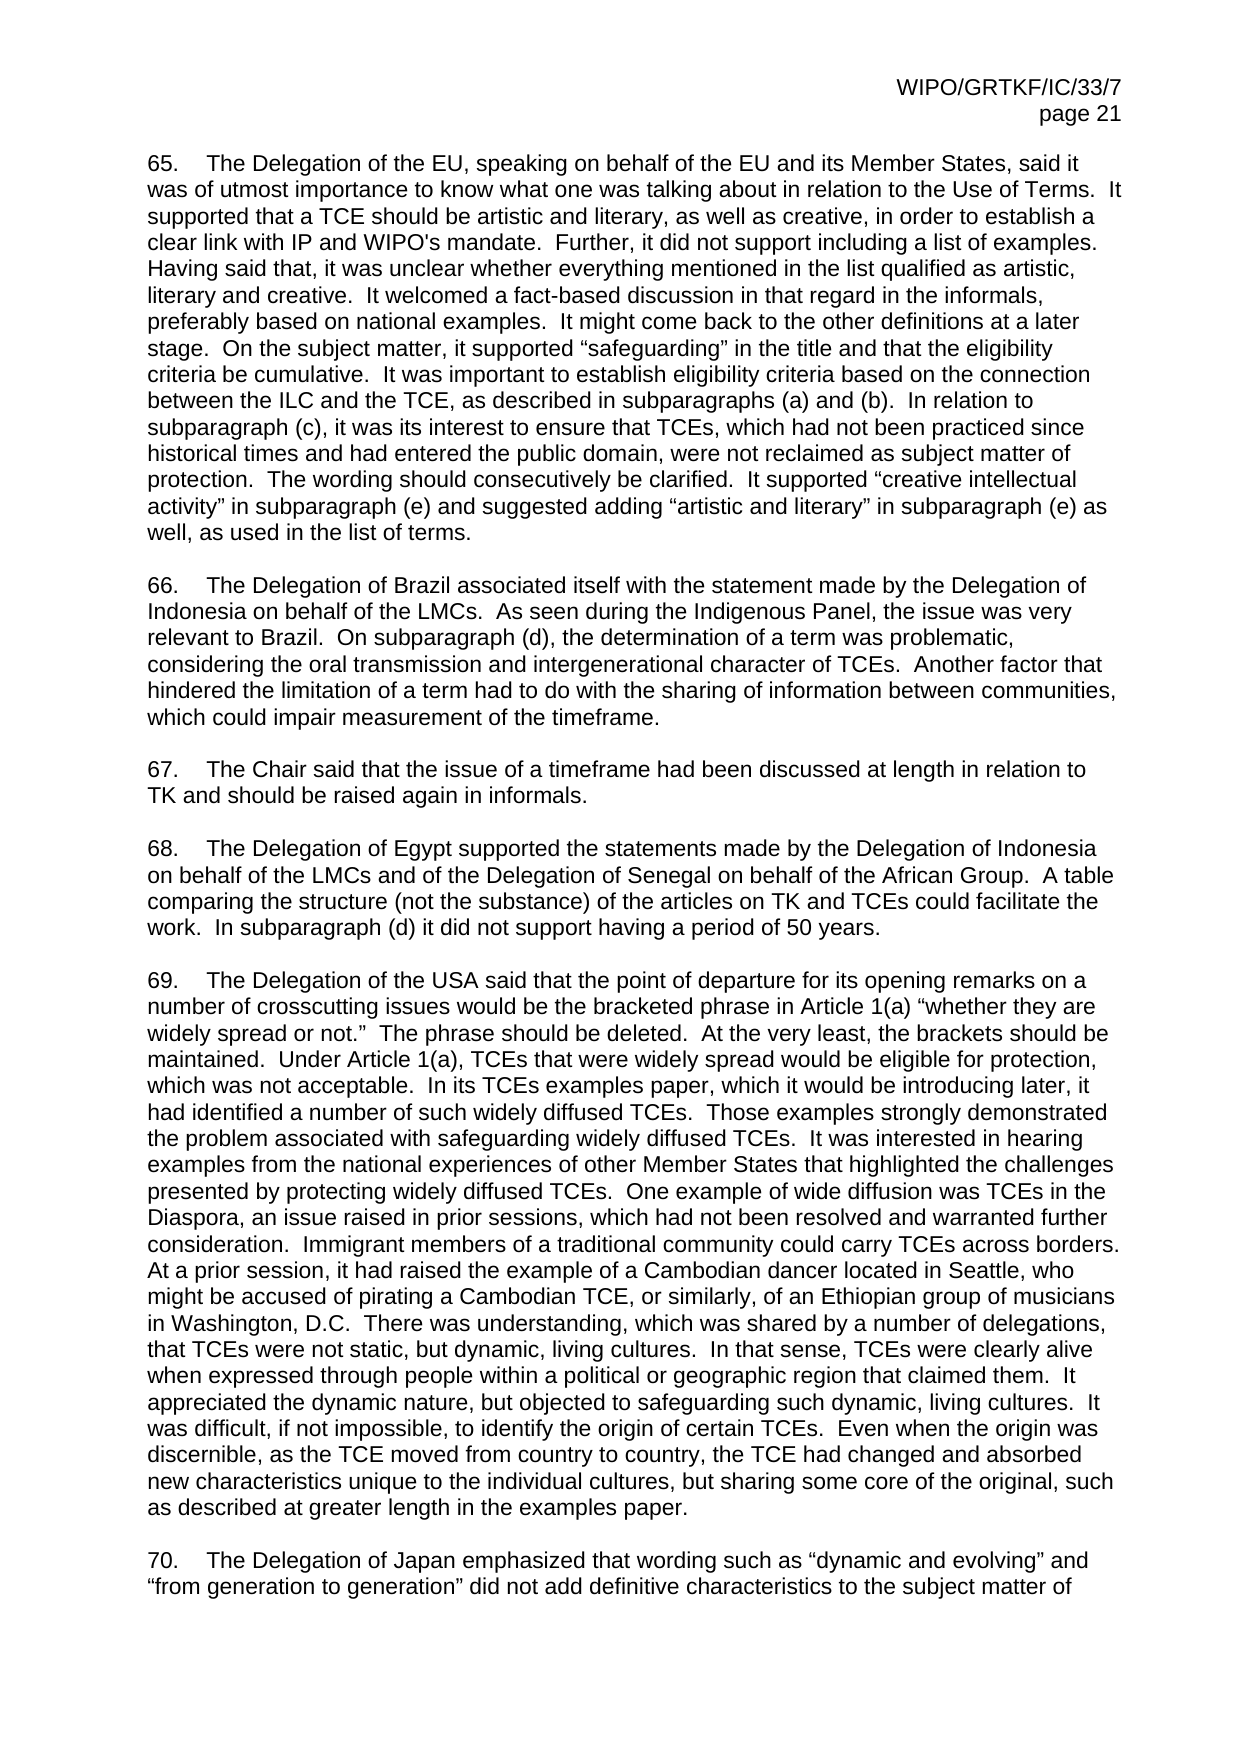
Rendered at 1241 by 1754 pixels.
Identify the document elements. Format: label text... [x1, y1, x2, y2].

list The Chair said that the issue of a timeframe had been discussed at length in relation to TK and should be raised again in informals. [147, 756, 1122, 809]
list The Delegation of Brazil associated itself with the statement made by the Delegation of Indonesia on behalf of the LMCs. As seen during the Indigenous Panel, the issue was very relevant to Brazil. On subparagraph (d), the determination of a term was problematic, considering the oral transmission and intergenerational character of TCEs. Another factor that hindered the limitation of a term had to do with the sharing of information between communities, which could impair measurement of the timeframe. [147, 572, 1122, 730]
list The Delegation of the EU, speaking on behalf of the EU and its Member States, said it was of utmost importance to know what one was talking about in relation to the Use of Terms. It supported that a TCE should be artistic and literary, as well as creative, in order to establish a clear link with IP and WIPO's mandate. Further, it did not support including a list of examples. Having said that, it was unclear whether everything mentioned in the list qualified as artistic, literary and creative. It welcomed a fact-based discussion in that regard in the informals, preferably based on national examples. It might come back to the other definitions at a later stage. On the subject matter, it supported “safeguarding” in the title and that the eligibility criteria be cumulative. It was important to establish eligibility criteria based on the connection between the ILC and the TCE, as described in subparagraphs (a) and (b). In relation to subparagraph (c), it was its interest to ensure that TCEs, which had not been practiced since historical times and had entered the public domain, were not reclaimed as subject matter of protection. The wording should consecutively be clarified. It supported “creative intellectual activity” in subparagraph (e) and suggested adding “artistic and literary” in subparagraph (e) as well, as used in the list of terms. [147, 150, 1122, 545]
list The Delegation of the USA said that the point of departure for its opening remarks on a number of crosscutting issues would be the bracketed phrase in Article 1(a) “whether they are widely spread or not.” The phrase should be deleted. At the very least, the brackets should be maintained. Under Article 1(a), TCEs that were widely spread would be eligible for protection, which was not acceptable. In its TCEs examples paper, which it would be introducing later, it had identified a number of such widely diffused TCEs. Those examples strongly demonstrated the problem associated with safeguarding widely diffused TCEs. It was interested in hearing examples from the national experiences of other Member States that highlighted the challenges presented by protecting widely diffused TCEs. One example of wide diffusion was TCEs in the Diaspora, an issue raised in prior sessions, which had not been resolved and warranted further consideration. Immigrant members of a traditional community could carry TCEs across borders. At a prior session, it had raised the example of a Cambodian dancer located in Seattle, who might be accused of pirating a Cambodian TCE, or similarly, of an Ethiopian group of musicians in Washington, D.C. There was understanding, which was shared by a number of delegations, that TCEs were not static, but dynamic, living cultures. In that sense, TCEs were clearly alive when expressed through people within a political or geographic region that claimed them. It appreciated the dynamic nature, but objected to safeguarding such dynamic, living cultures. It was difficult, if not impossible, to identify the origin of certain TCEs. Even when the origin was discernible, as the TCE moved from country to country, the TCE had changed and absorbed new characteristics unique to the individual cultures, but sharing some core of the original, such as described at greater length in the examples paper. [147, 967, 1122, 1520]
list The Delegation of Egypt supported the statements made by the Delegation of Indonesia on behalf of the LMCs and of the Delegation of Senegal on behalf of the African Group. A table comparing the structure (not the substance) of the articles on TK and TCEs could facilitate the work. In subparagraph (d) it did not support having a period of 50 years. [147, 835, 1122, 941]
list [147, 1547, 1122, 1599]
